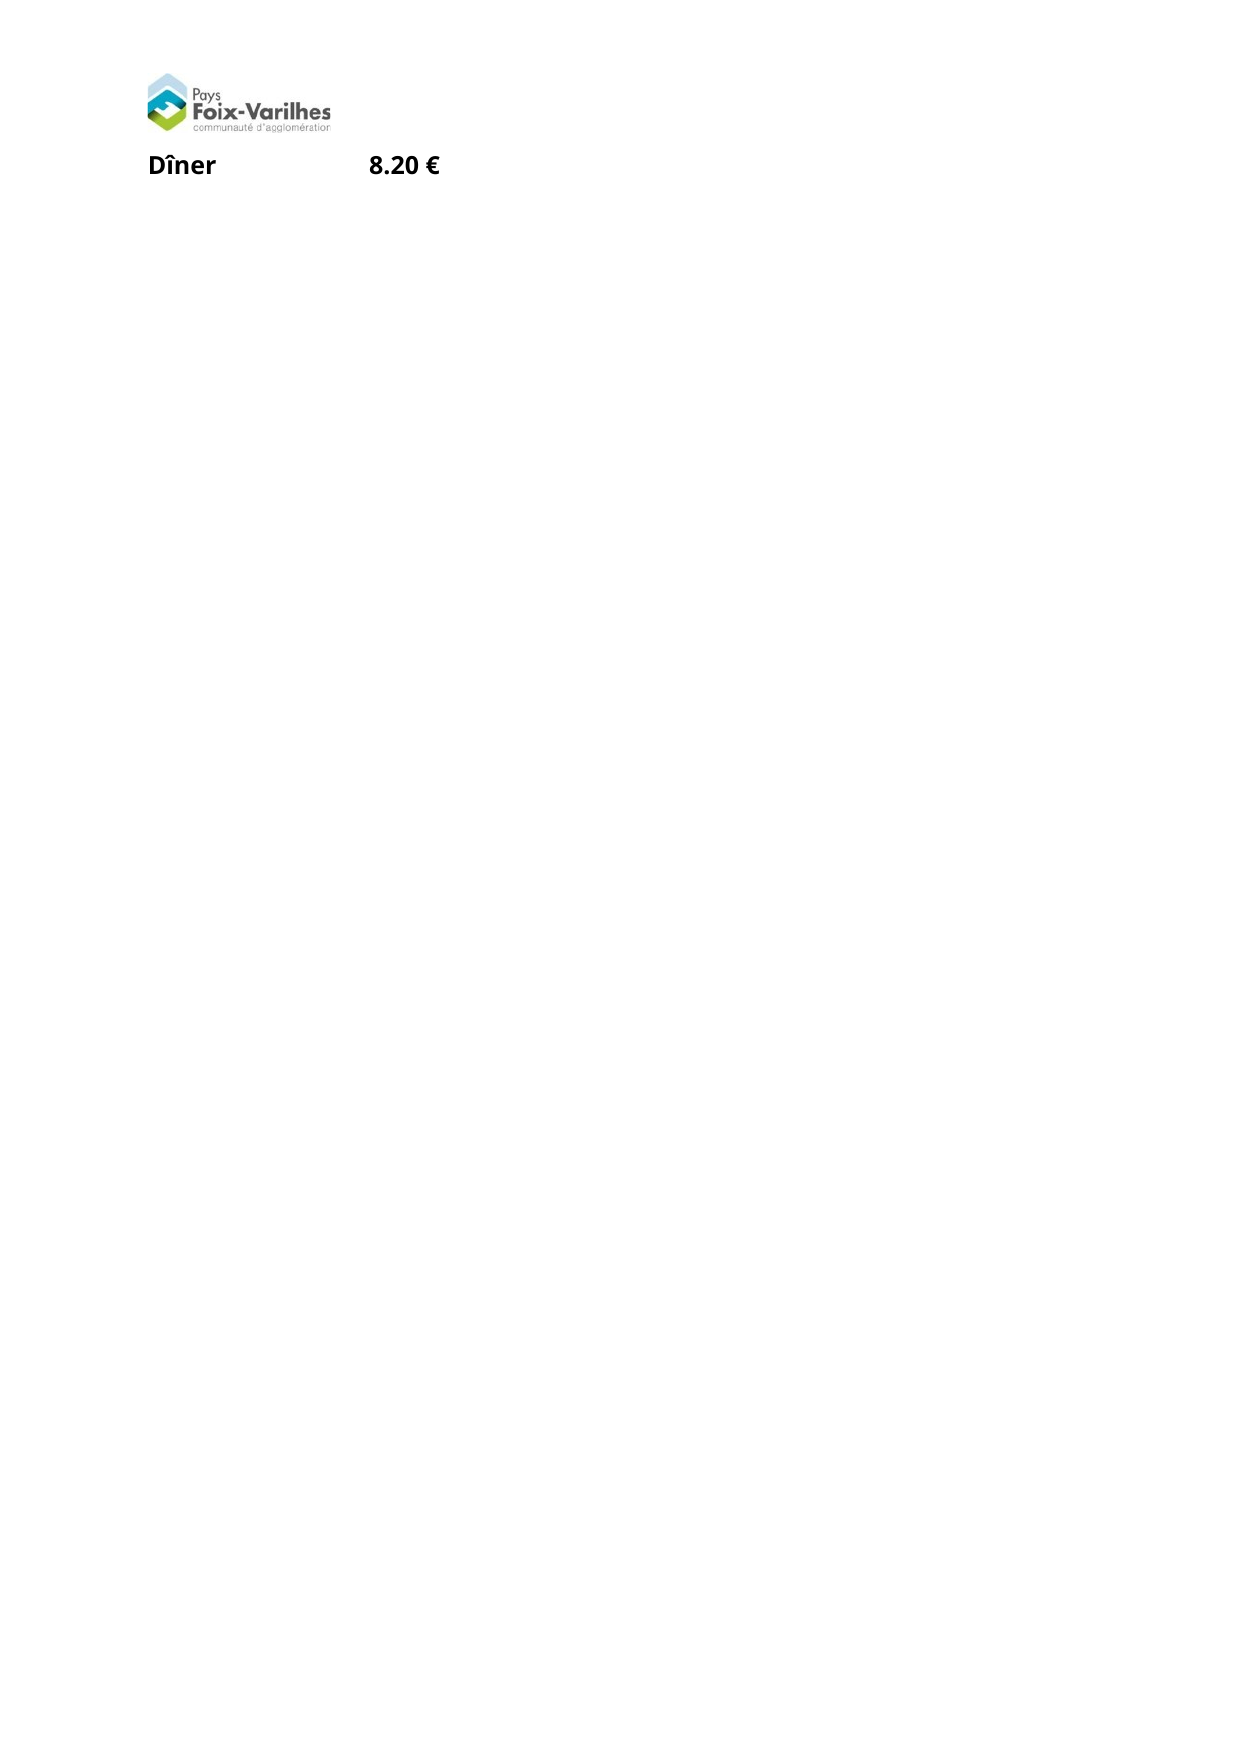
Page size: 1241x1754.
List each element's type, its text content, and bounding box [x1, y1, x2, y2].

picture [147, 73, 331, 133]
text Dîner 8.20 € [148, 148, 1093, 182]
